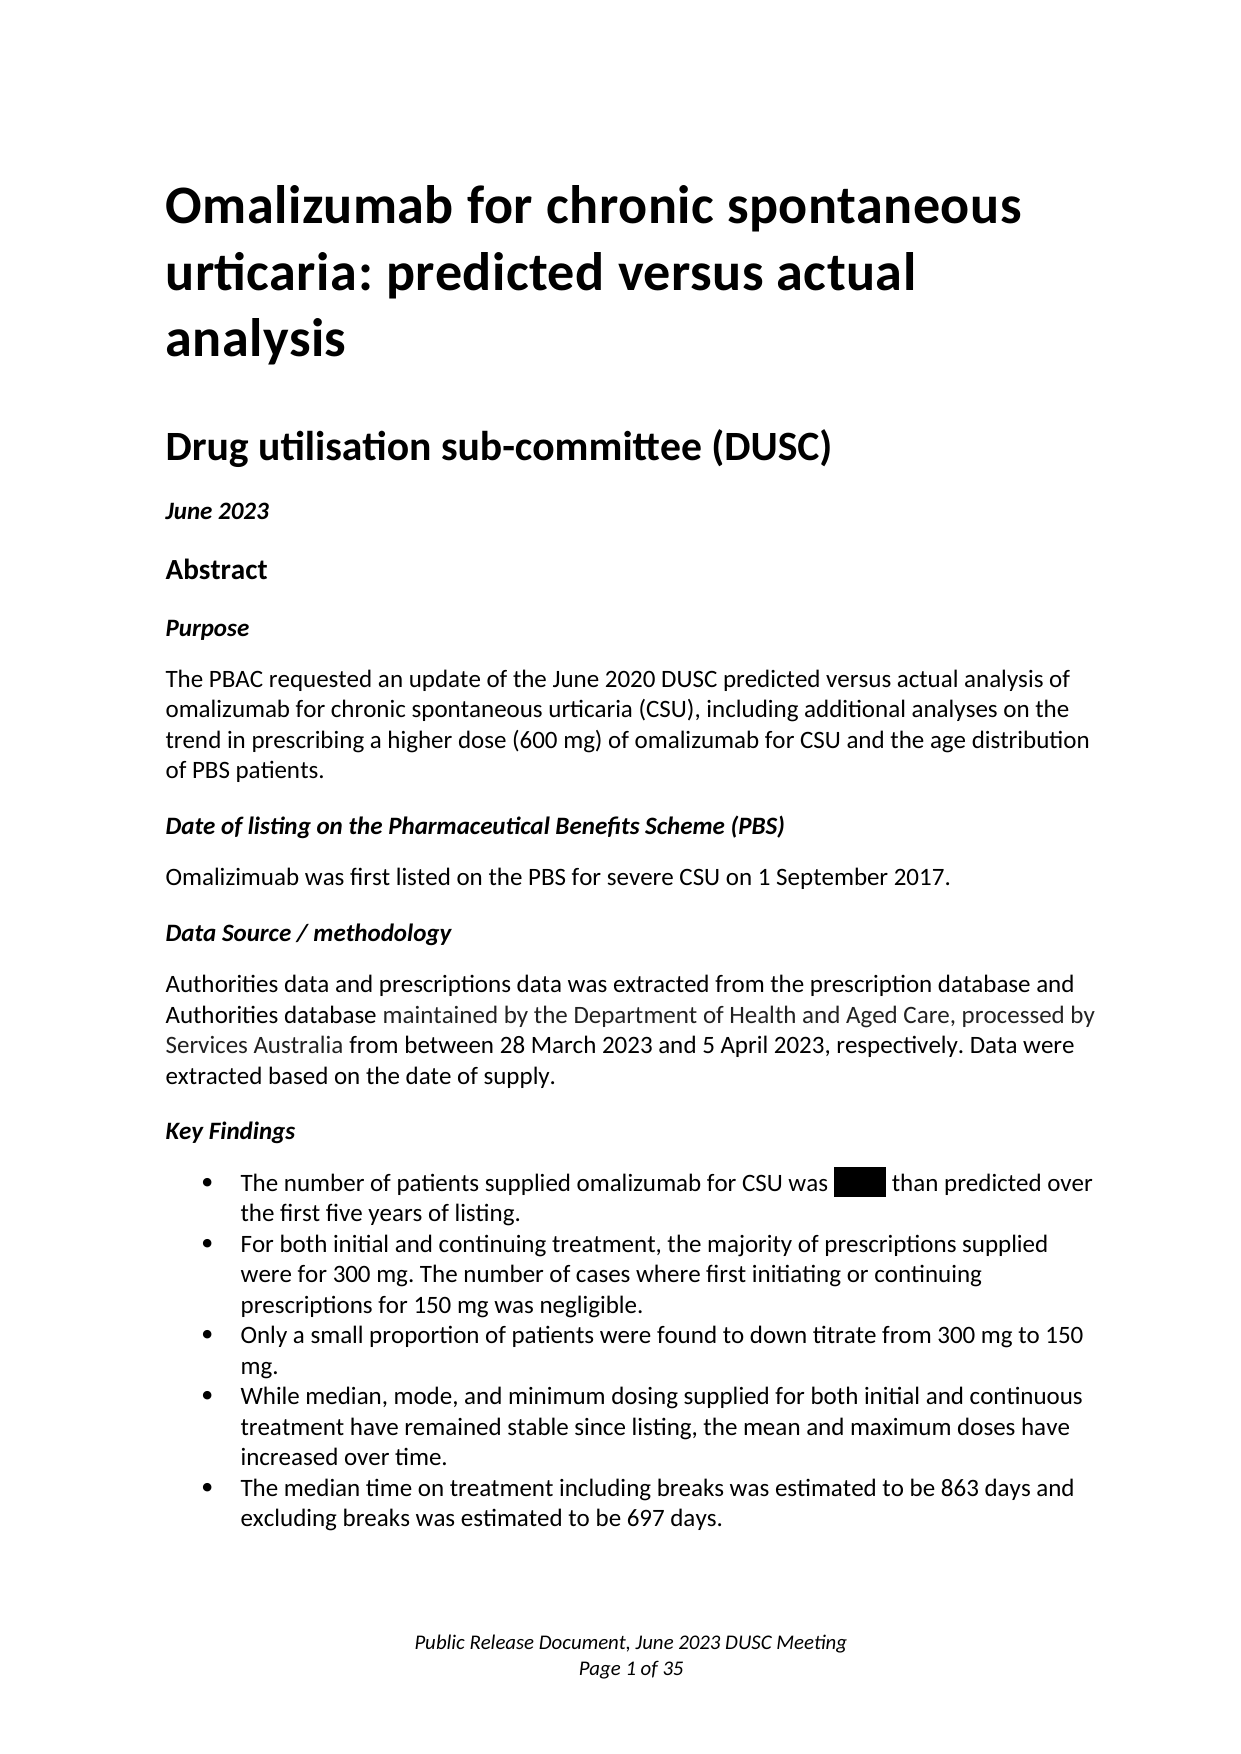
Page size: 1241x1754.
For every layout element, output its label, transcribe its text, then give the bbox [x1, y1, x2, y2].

list While median, mode, and minimum dosing supplied for both initial and continuous treatment have remained stable since listing, the mean and maximum doses have increased over time. [203, 1380, 1098, 1472]
subtitle Abstract [165, 551, 1098, 587]
subtitle Date of listing on the Pharmaceutical Benefits Scheme (PBS) [165, 810, 1098, 841]
title Omalizumab for chronic spontaneous urticaria: predicted versus actual analysis [165, 171, 1098, 370]
list The median time on treatment including breaks was estimated to be 863 days and excluding breaks was estimated to be 697 days. [203, 1472, 1098, 1533]
text Omalizimuab was first listed on the PBS for severe CSU on 1 September 2017. [165, 861, 1098, 892]
list The number of patients supplied omalizumab for CSU was XXXX than predicted over the first five years of listing. [203, 1167, 1098, 1228]
text Authorities data and prescriptions data was extracted from the prescription database and Authorities database maintained by the Department of Health and Aged Care, processed by Services Australia from between 28 March 2023 and 5 April 2023, respectively. Data were extracted based on the date of supply. [165, 968, 1098, 1090]
subtitle Key Findings [165, 1115, 1098, 1146]
text June 2023 [165, 496, 1098, 526]
subtitle Purpose [165, 612, 1098, 642]
title Drug utilisation sub-committee (DUSC) [165, 420, 1098, 471]
subtitle Data Source / methodology [165, 917, 1098, 947]
list For both initial and continuing treatment, the majority of prescriptions supplied were for 300 mg. The number of cases where first initiating or continuing prescriptions for 150 mg was negligible. [203, 1228, 1098, 1319]
list Only a small proportion of patients were found to down titrate from 300 mg to 150 mg. [203, 1319, 1098, 1380]
text The PBAC requested an update of the June 2020 DUSC predicted versus actual analysis of omalizumab for chronic spontaneous urticaria (CSU), including additional analyses on the trend in prescribing a higher dose (600 mg) of omalizumab for CSU and the age distribution of PBS patients. [165, 663, 1098, 785]
